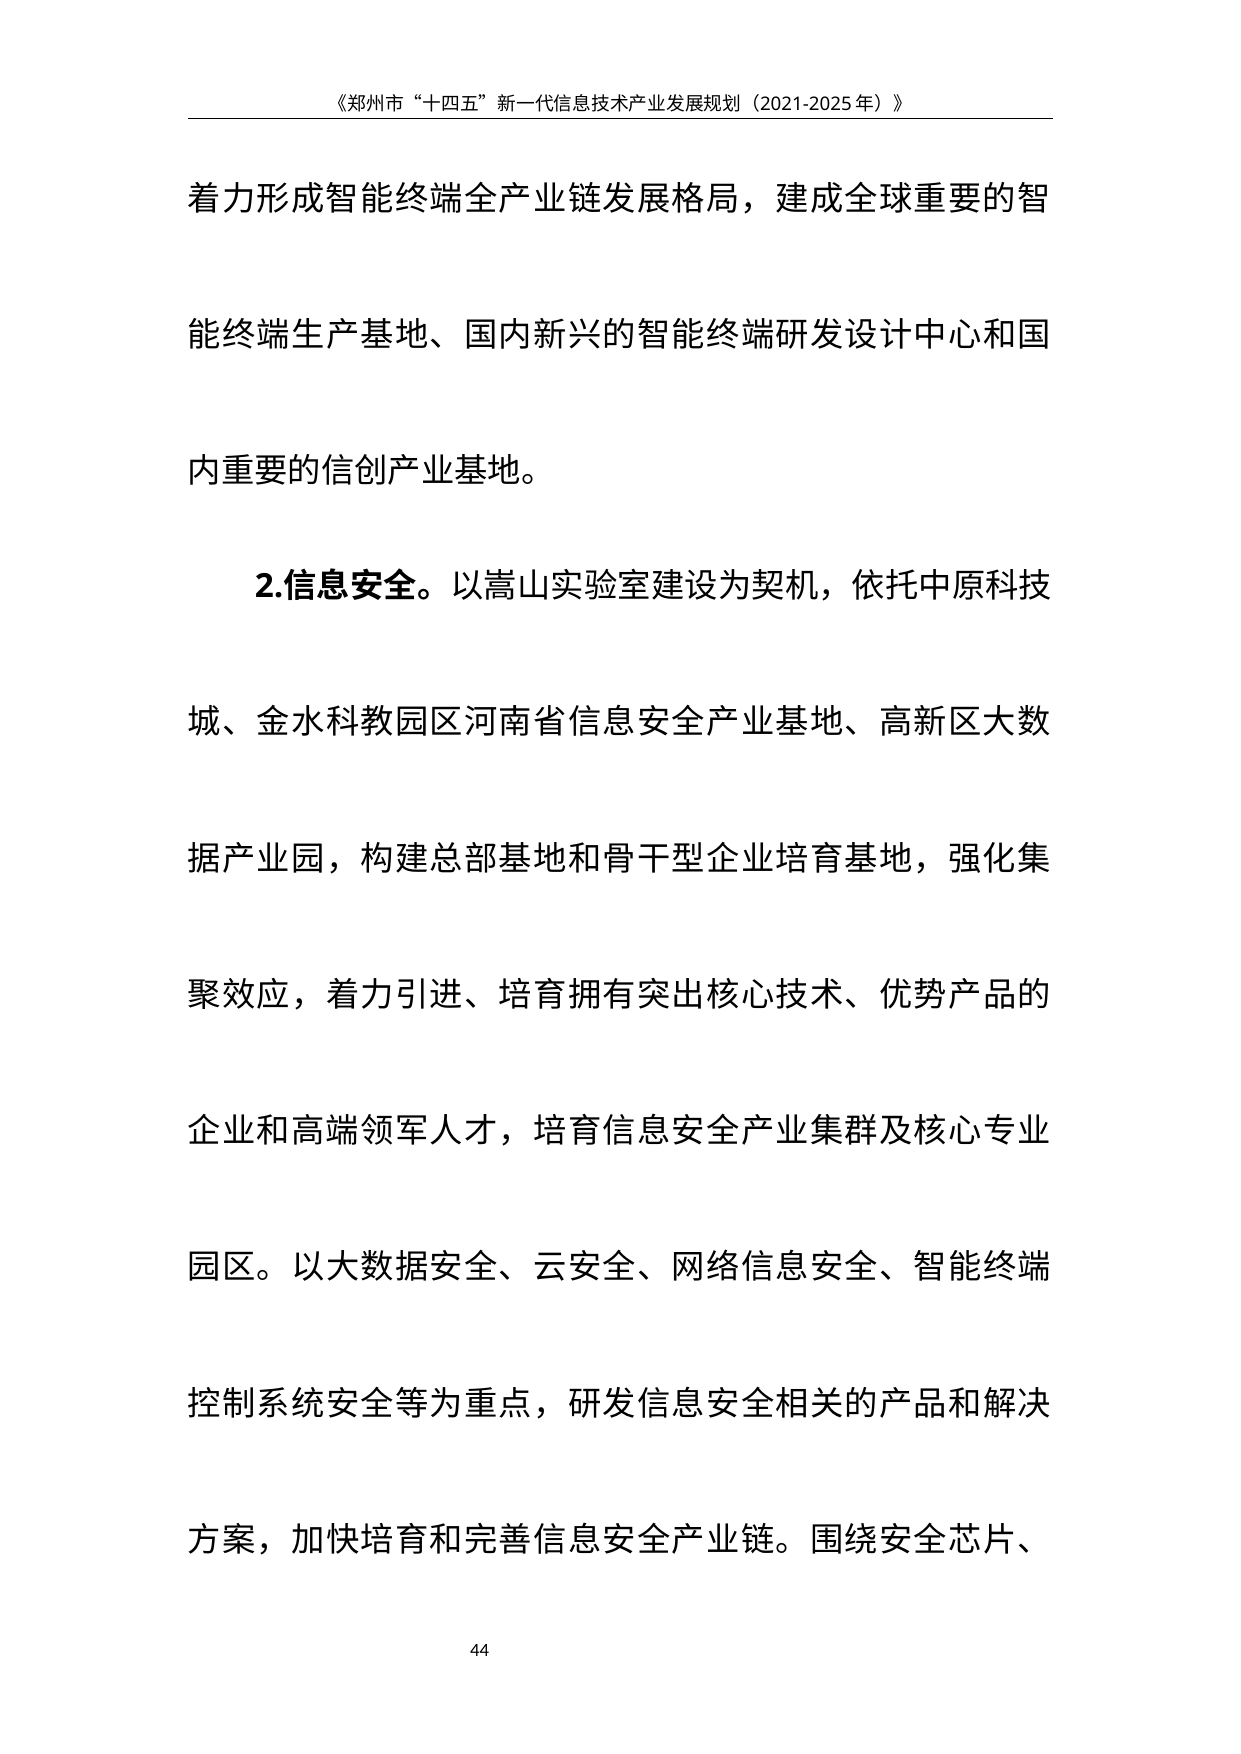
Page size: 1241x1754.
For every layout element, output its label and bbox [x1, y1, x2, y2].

text [187, 538, 1053, 1582]
text [187, 150, 1053, 514]
